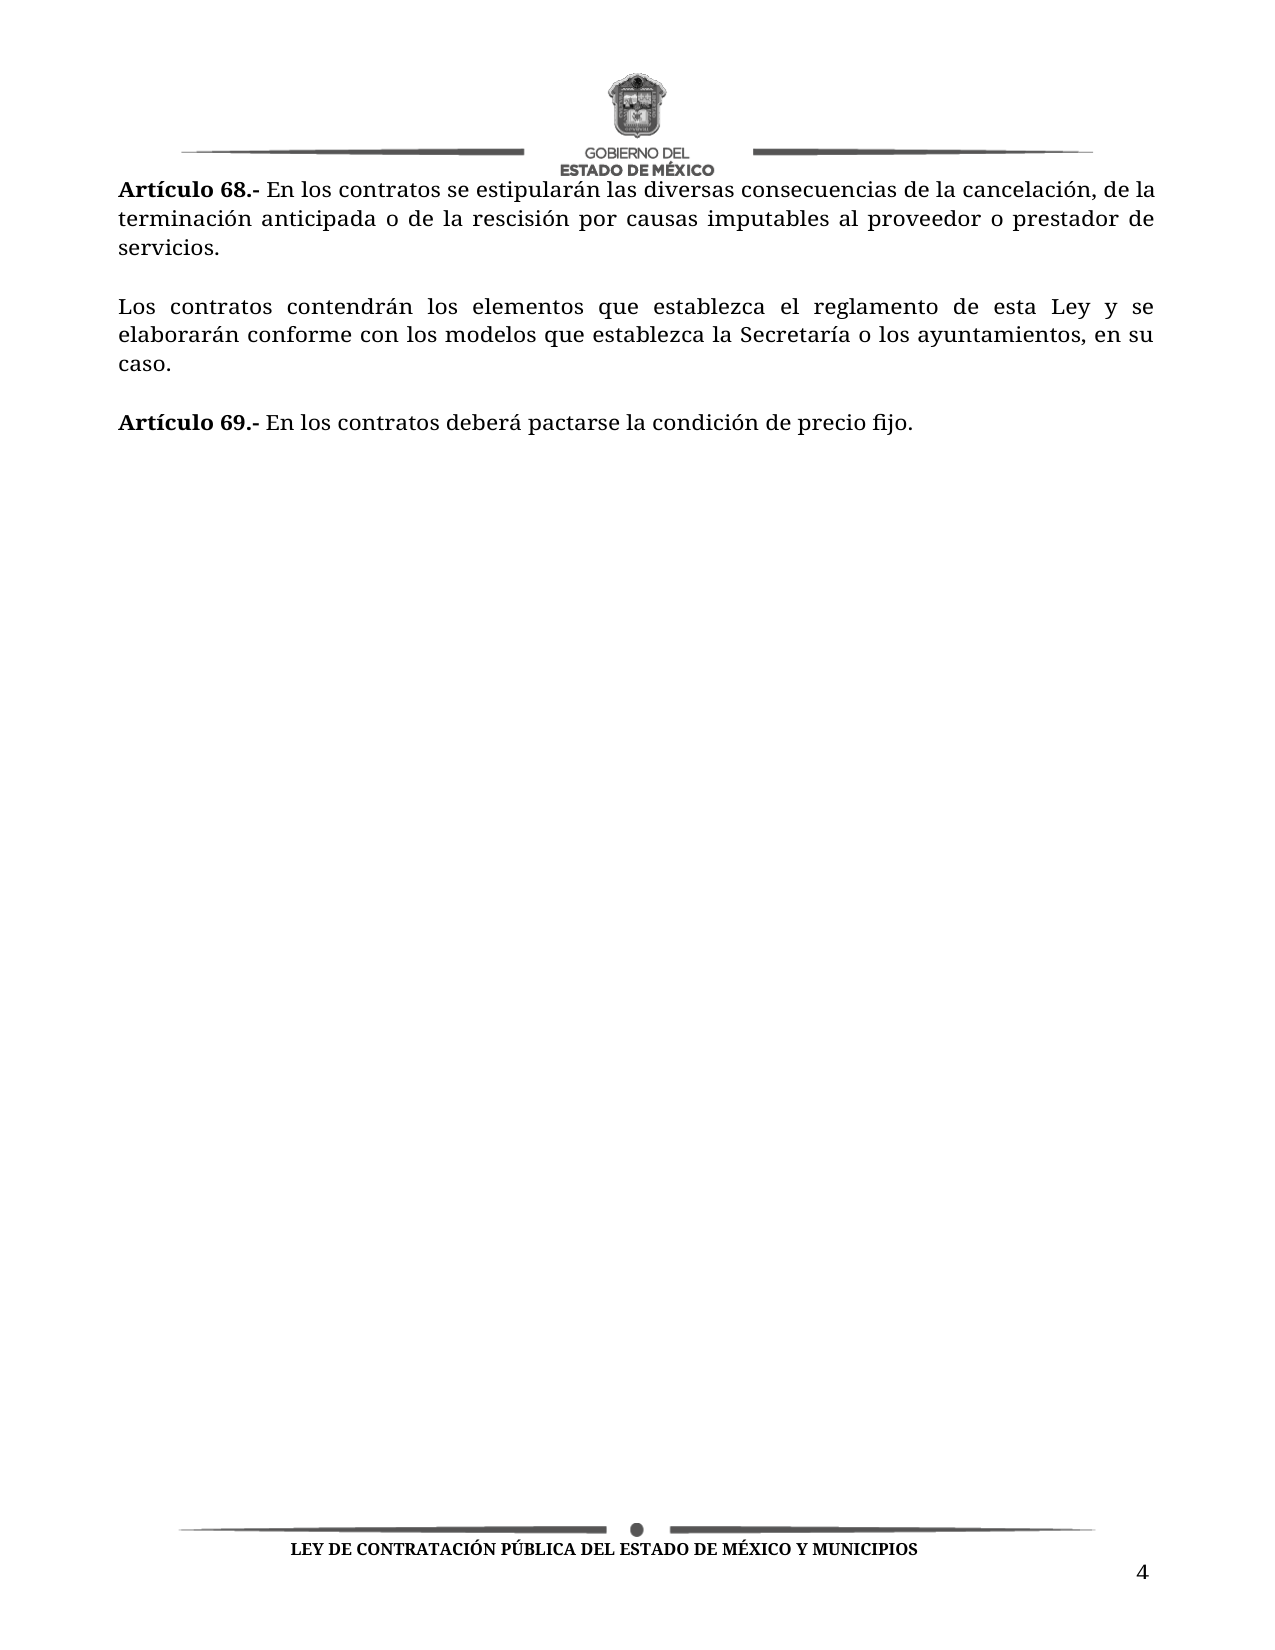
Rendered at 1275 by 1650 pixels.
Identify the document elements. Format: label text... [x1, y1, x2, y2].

text Artículo 69.- En los contratos deberá pactarse la condición de precio fijo. [118, 408, 1169, 436]
picture [178, 1523, 1096, 1537]
picture [181, 73, 1094, 175]
text Artículo 68.- En los contratos se estipularán las diversas consecuencias de la cancelación, de la terminación anticipada o de la rescisión por causas imputables al proveedor o prestador de servicios. [118, 175, 1157, 262]
text Los contratos contendrán los elementos que establezca el reglamento de esta Ley y se elaborarán conforme con los modelos que establezca la Secretaría o los ayuntamientos, en su caso. [118, 292, 1156, 377]
